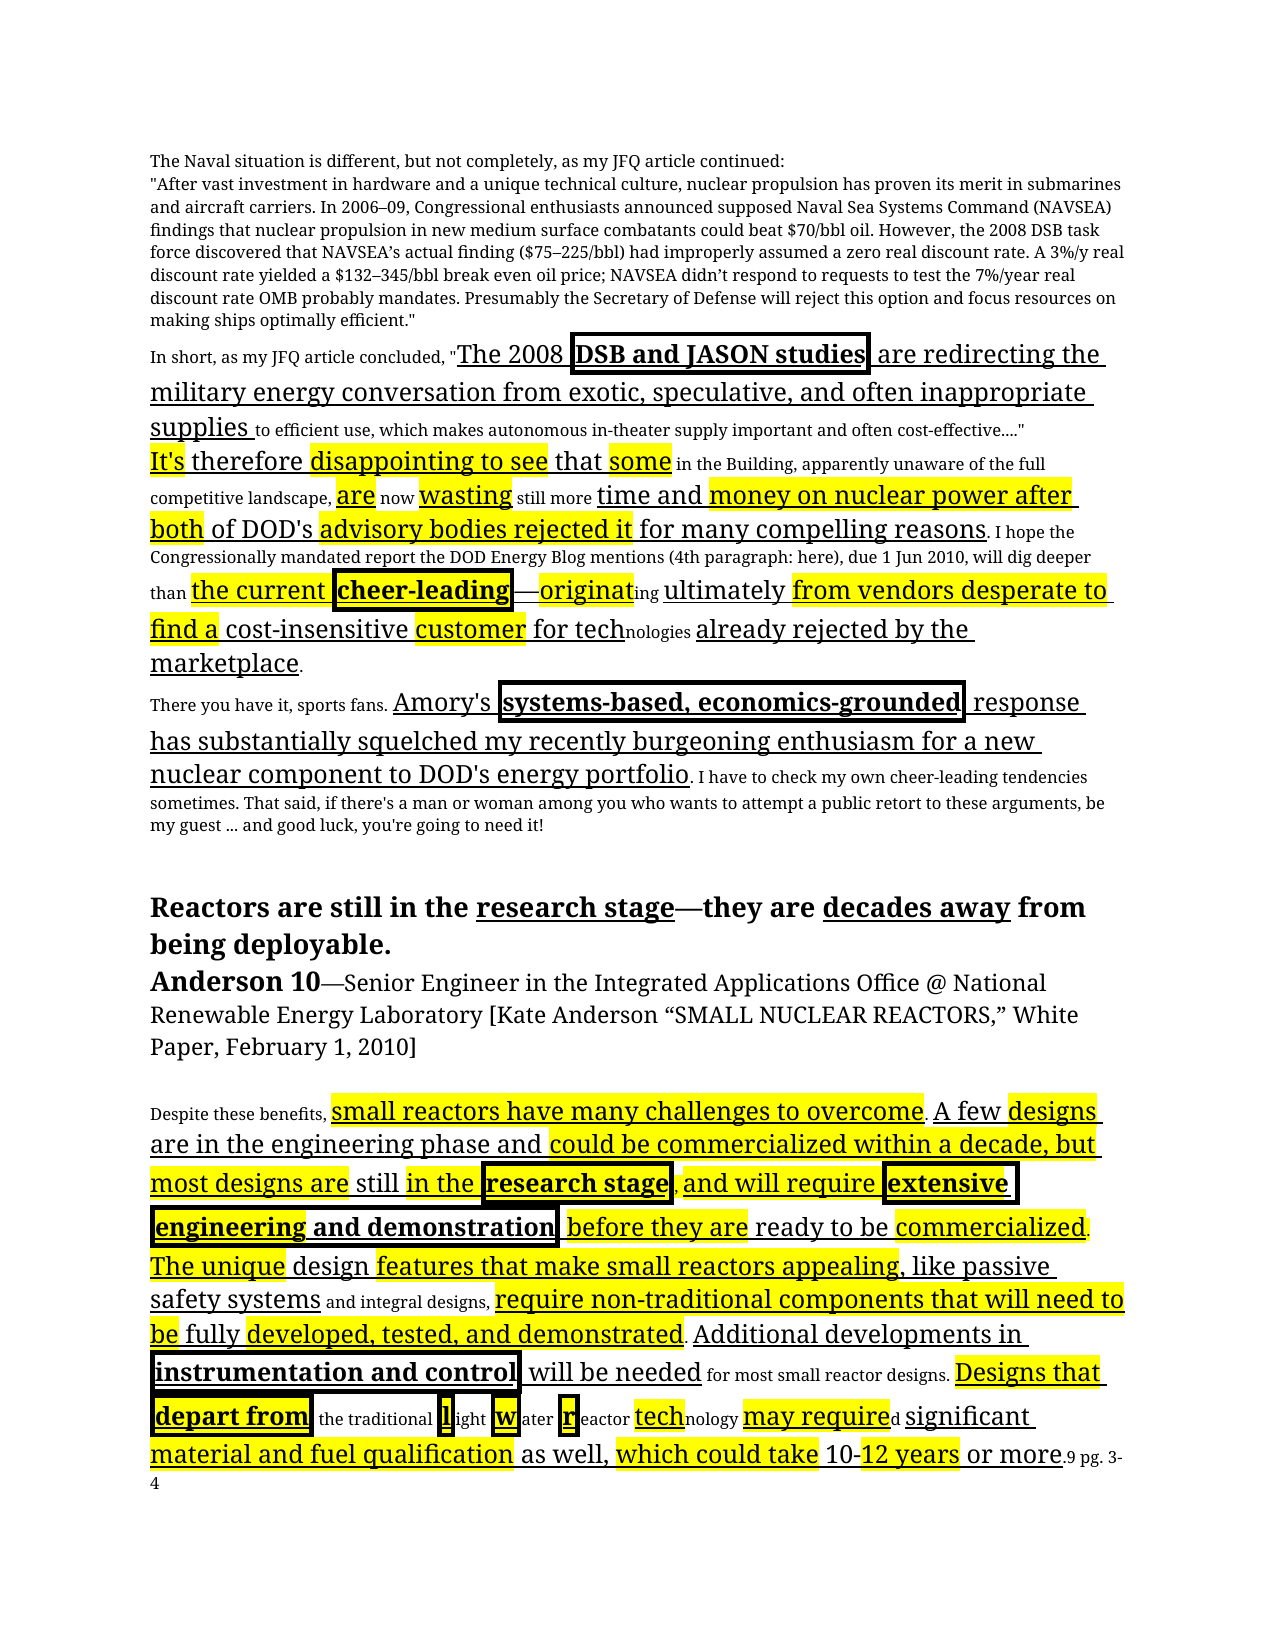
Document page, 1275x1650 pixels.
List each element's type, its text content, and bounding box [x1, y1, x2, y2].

text Despite these benefits, small reactors have many challenges to overcome. A few designs are in the engineering phase and could be commercialized within a decade, but most designs are still in the research stage, and will require extensive engineering and demonstration before they are ready to be commercialized. The unique design features that make small reactors appealing, like passive safety systems and integral designs, require non-traditional components that will need to be fully developed, tested, and demonstrated. Additional developments in instrumentation and control will be needed for most small reactor designs. Designs that depart from the traditional light water reactor technology may required significant material and fuel qualification as well, which could take 10-12 years or more.9 pg. 3-4 [560, 1093, 1125, 1311]
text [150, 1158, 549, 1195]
text "After vast investment in hardware and a unique technical culture, nuclear propulsion has proven its merit in submarines and aircraft carriers. In 2006–09, Congressional enthusiasts announced supposed Naval Sea Systems Command (NAVSEA) findings that nuclear propulsion in new medium surface combatants could beat $70/bbl oil. However, the 2008 DSB task force discovered that NAVSEA’s actual finding ($75–225/bbl) had improperly assumed a zero real discount rate. A 3%/y real discount rate yielded a $132–345/bbl break even oil price; NAVSEA didn’t respond to requests to test the 7%/year real discount rate OMB probably mandates. Presumably the Secretary of Defense will reject this option and focus resources on making ships optimally efficient." [150, 173, 1125, 332]
subtitle Reactors are still in the research stage—they are decades away from being deployable. [150, 889, 1125, 962]
text In short, as my JFQ article concluded, "The 2008 DSB and JASON studies are redirecting the military energy conversation from exotic, speculative, and often inappropriate supplies to efficient use, which makes autonomous in-theater supply important and often cost-effective...." [150, 332, 1125, 443]
text It's therefore disappointing to see that some in the Building, apparently unaware of the full competitive landscape, are now wasting still more time and money on nuclear power after both of DOD's advisory bodies rejected it for many compelling reasons. I hope the Congressionally mandated report the DOD Energy Blog mentions (4th paragraph: here), due 1 Jun 2010, will dig deeper than the current cheer-leading—originating ultimately from vendors desperate to find a cost-insensitive customer for technologies already rejected by the marketplace. [150, 443, 1125, 680]
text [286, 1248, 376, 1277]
text There you have it, sports fans. Amory's systems-based, economics-grounded response has substantially squelched my recently burgeoning enthusiasm for a new nuclear component to DOD's energy portfolio. I have to check my own cheer-leading tendencies sometimes. That said, if there's a man or woman among you who wants to attempt a public retort to these arguments, be my guest ... and good luck, you're going to need it! [150, 680, 1125, 837]
text Anderson 10—Senior Engineer in the Integrated Applications Office @ National Renewable Energy Laboratory [Kate Anderson “SMALL NUCLEAR REACTORS,” White Paper, February 1, 2010] [150, 962, 1125, 1062]
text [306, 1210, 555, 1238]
text The Naval situation is different, but not completely, as my JFQ article continued: [150, 150, 1125, 173]
text Despite these benefits, small reactors have many challenges to overcome. A few designs are in the engineering phase and could be commercialized within a decade, but most designs are still in the research stage, and will require extensive engineering and demonstration before they are ready to be commercialized. The unique design features that make small reactors appealing, like passive safety systems and integral designs, require non-traditional components that will need to be fully developed, tested, and demonstrated. Additional developments in instrumentation and control will be needed for most small reactor designs. Designs that depart from the traditional light water reactor technology may required significant material and fuel qualification as well, which could take 10-12 years or more.9 pg. 3-4 [150, 1313, 1125, 1494]
